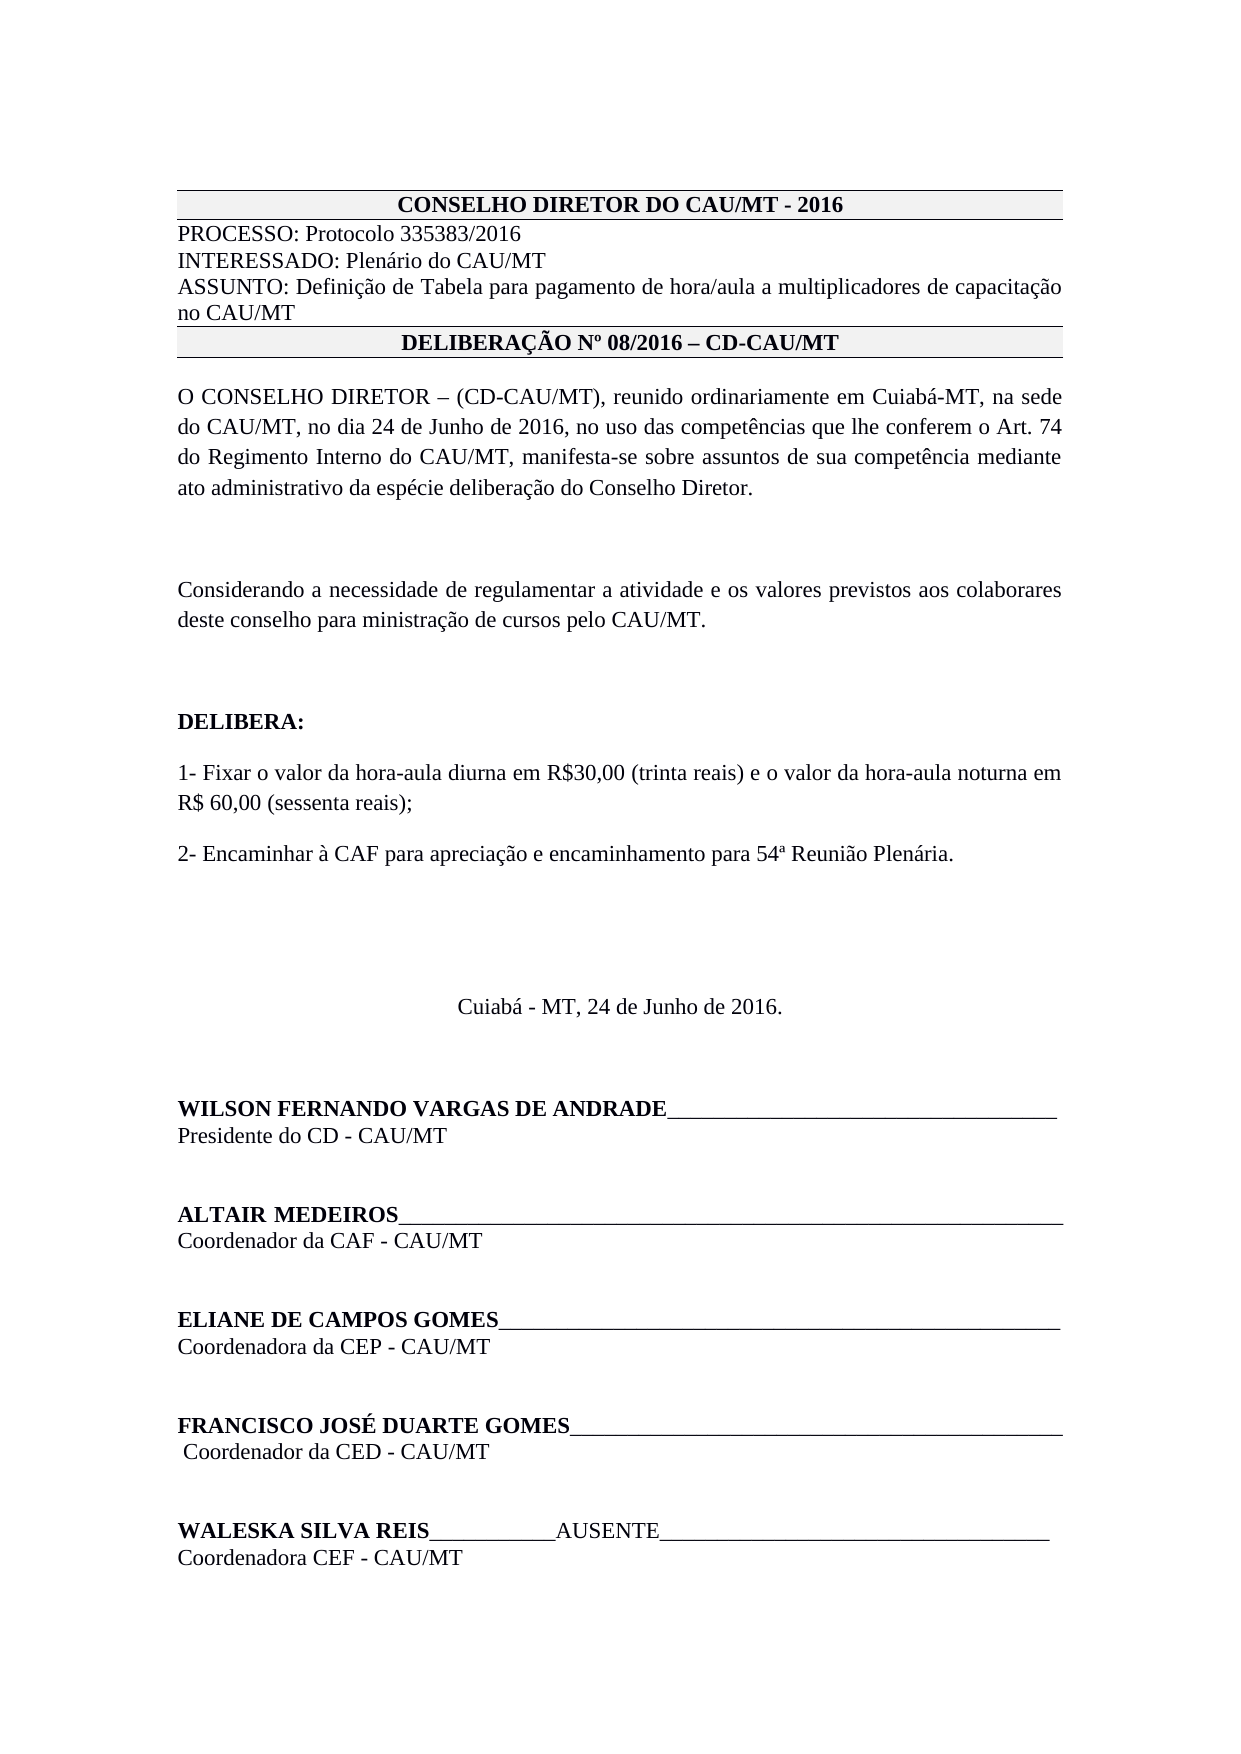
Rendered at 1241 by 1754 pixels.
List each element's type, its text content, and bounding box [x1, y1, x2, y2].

text Coordenadora CEF - CAU/MT [177, 1543, 1063, 1570]
text INTERESSADO: Plenário do CAU/MT [177, 247, 1063, 273]
text ALTAIR MEDEIROS__________________________________________________________ Coordenador da CAF - CAU/MT [177, 1201, 1063, 1254]
text 2- Encaminhar à CAF para apreciação e encaminhamento para 54ª Reunião Plenária. [177, 840, 1063, 867]
text Considerando a necessidade de regulamentar a atividade e os valores previstos aos colaborares deste conselho para ministração de cursos pelo CAU/MT. [177, 576, 1063, 632]
text Cuiabá - MT, 24 de Junho de 2016. [177, 993, 1063, 1020]
text FRANCISCO JOSÉ DUARTE GOMES___________________________________________ [177, 1412, 1063, 1438]
text Coordenadora da CEP - CAU/MT [177, 1333, 1063, 1359]
text ELIANE DE CAMPOS GOMES_________________________________________________ [177, 1306, 1063, 1333]
text O CONSELHO DIRETOR – (CD-CAU/MT), reunido ordinariamente em Cuiabá-MT, na sede do CAU/MT, no dia 24 de Junho de 2016, no uso das competências que lhe conferem o Art. 74 do Regimento Interno do CAU/MT, manifesta-se sobre assuntos de sua competência mediante ato administrativo da espécie deliberação do Conselho Diretor. [177, 383, 1063, 500]
text DELIBERA: [177, 708, 1063, 734]
text WILSON FERNANDO VARGAS DE ANDRADE__________________________________ [177, 1096, 1063, 1122]
text CONSELHO DIRETOR DO CAU/MT - 2016 [177, 191, 1063, 219]
text Presidente do CD - CAU/MT [177, 1122, 1063, 1148]
text 1- Fixar o valor da hora-aula diurna em R$30,00 (trinta reais) e o valor da hora-aula noturna em R$ 60,00 (sessenta reais); [177, 759, 1063, 816]
text DELIBERAÇÃO Nº 08/2016 – CD-CAU/MT [177, 327, 1063, 357]
text WALESKA SILVA REIS___________AUSENTE__________________________________ [177, 1517, 1063, 1543]
text ASSUNTO: Definição de Tabela para pagamento de hora/aula a multiplicadores de capacitação no CAU/MT [177, 273, 1063, 326]
text PROCESSO: Protocolo 335383/2016 [177, 220, 1063, 247]
text Coordenador da CED - CAU/MT [177, 1438, 1063, 1464]
